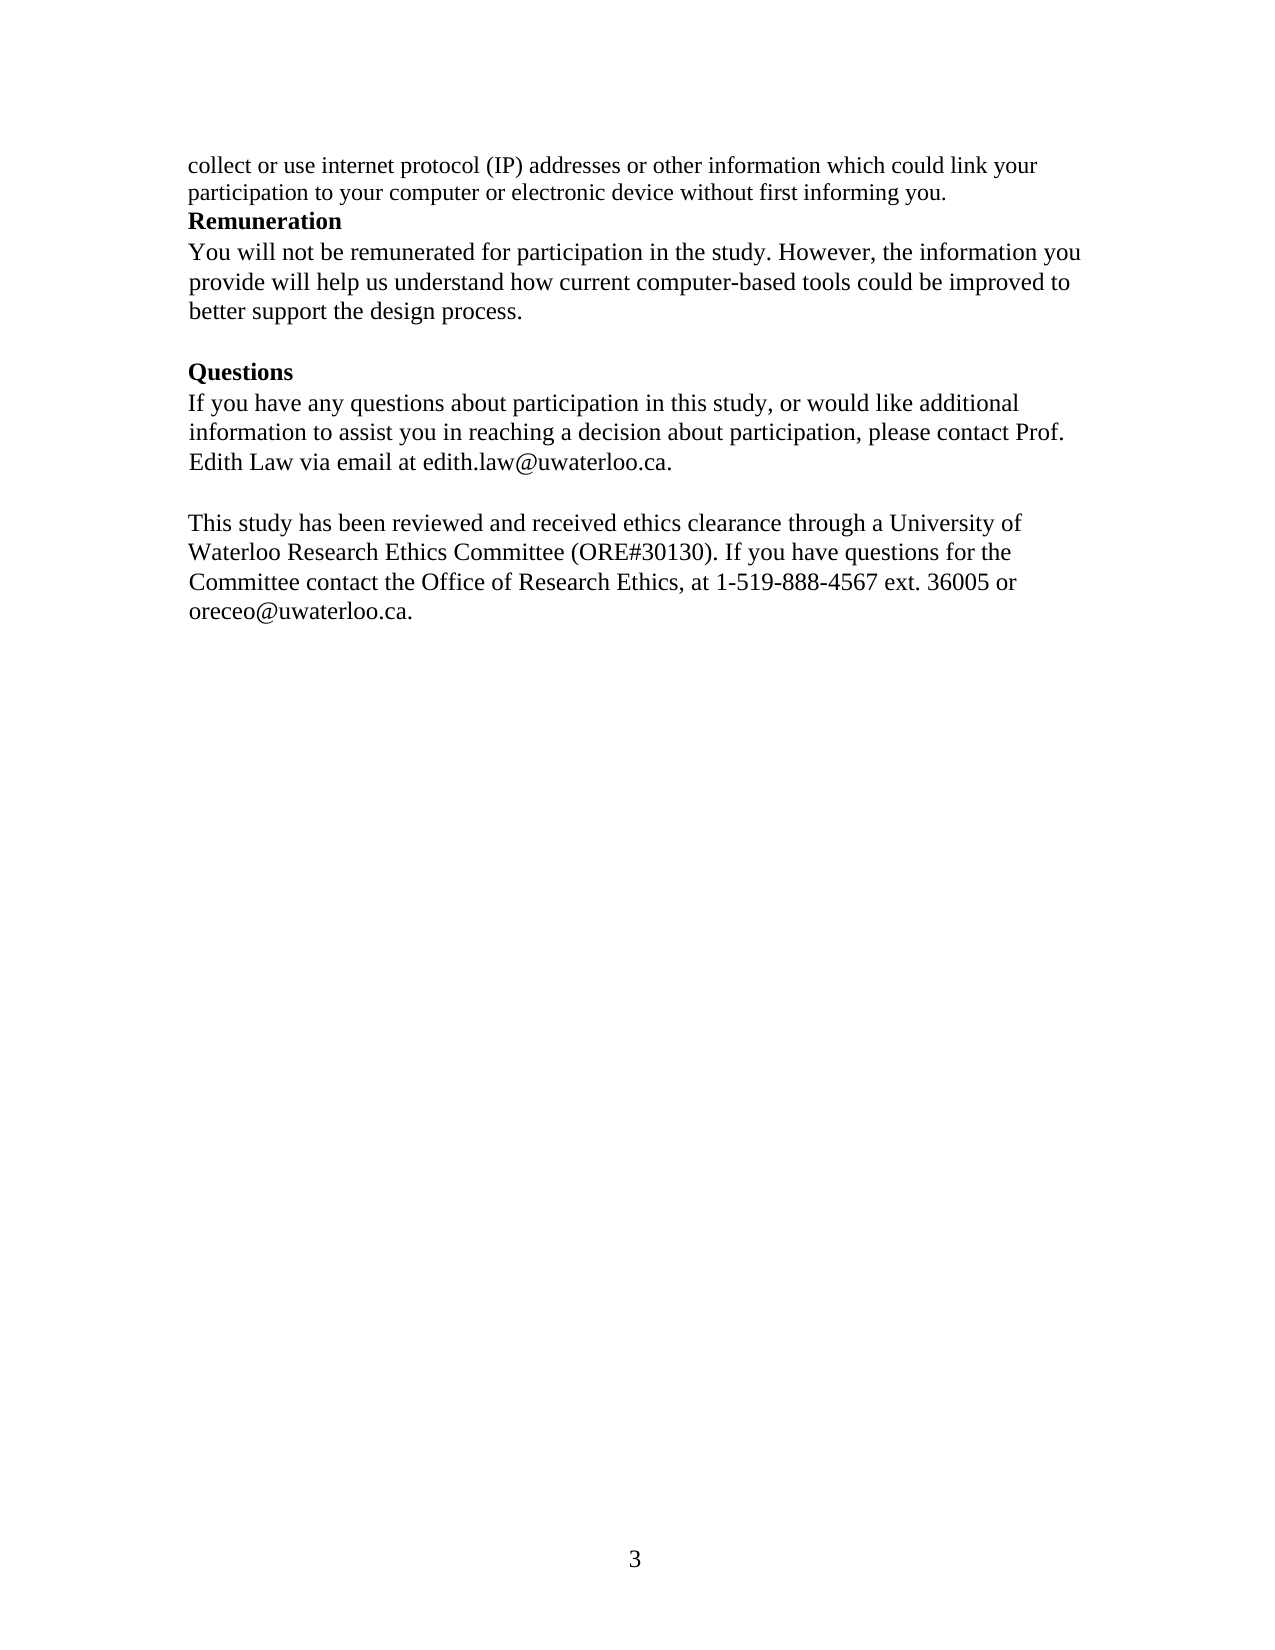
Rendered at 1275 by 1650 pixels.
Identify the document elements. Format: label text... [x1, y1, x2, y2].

subtitle Remuneration [188, 206, 1088, 235]
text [188, 151, 1088, 206]
text Waterloo Research Ethics Committee (ORE#30130). If you have questions for the Committee contact the Office of Research Ethics, at 1-519-888-4567 ext. 36005 or oreceo@uwaterloo.ca. [188, 537, 1088, 625]
text You will not be remunerated for participation in the study. However, the information you provide will help us understand how current computer-based tools could be improved to better support the design process. [188, 237, 1088, 325]
text This study has been reviewed and received ethics clearance through a University of [188, 508, 1088, 536]
text If you have any questions about participation in this study, or would like additional information to assist you in reaching a decision about participation, please contact Prof. Edith Law via email at edith.law@uwaterloo.ca. [188, 388, 1088, 476]
subtitle Questions [188, 357, 1088, 386]
